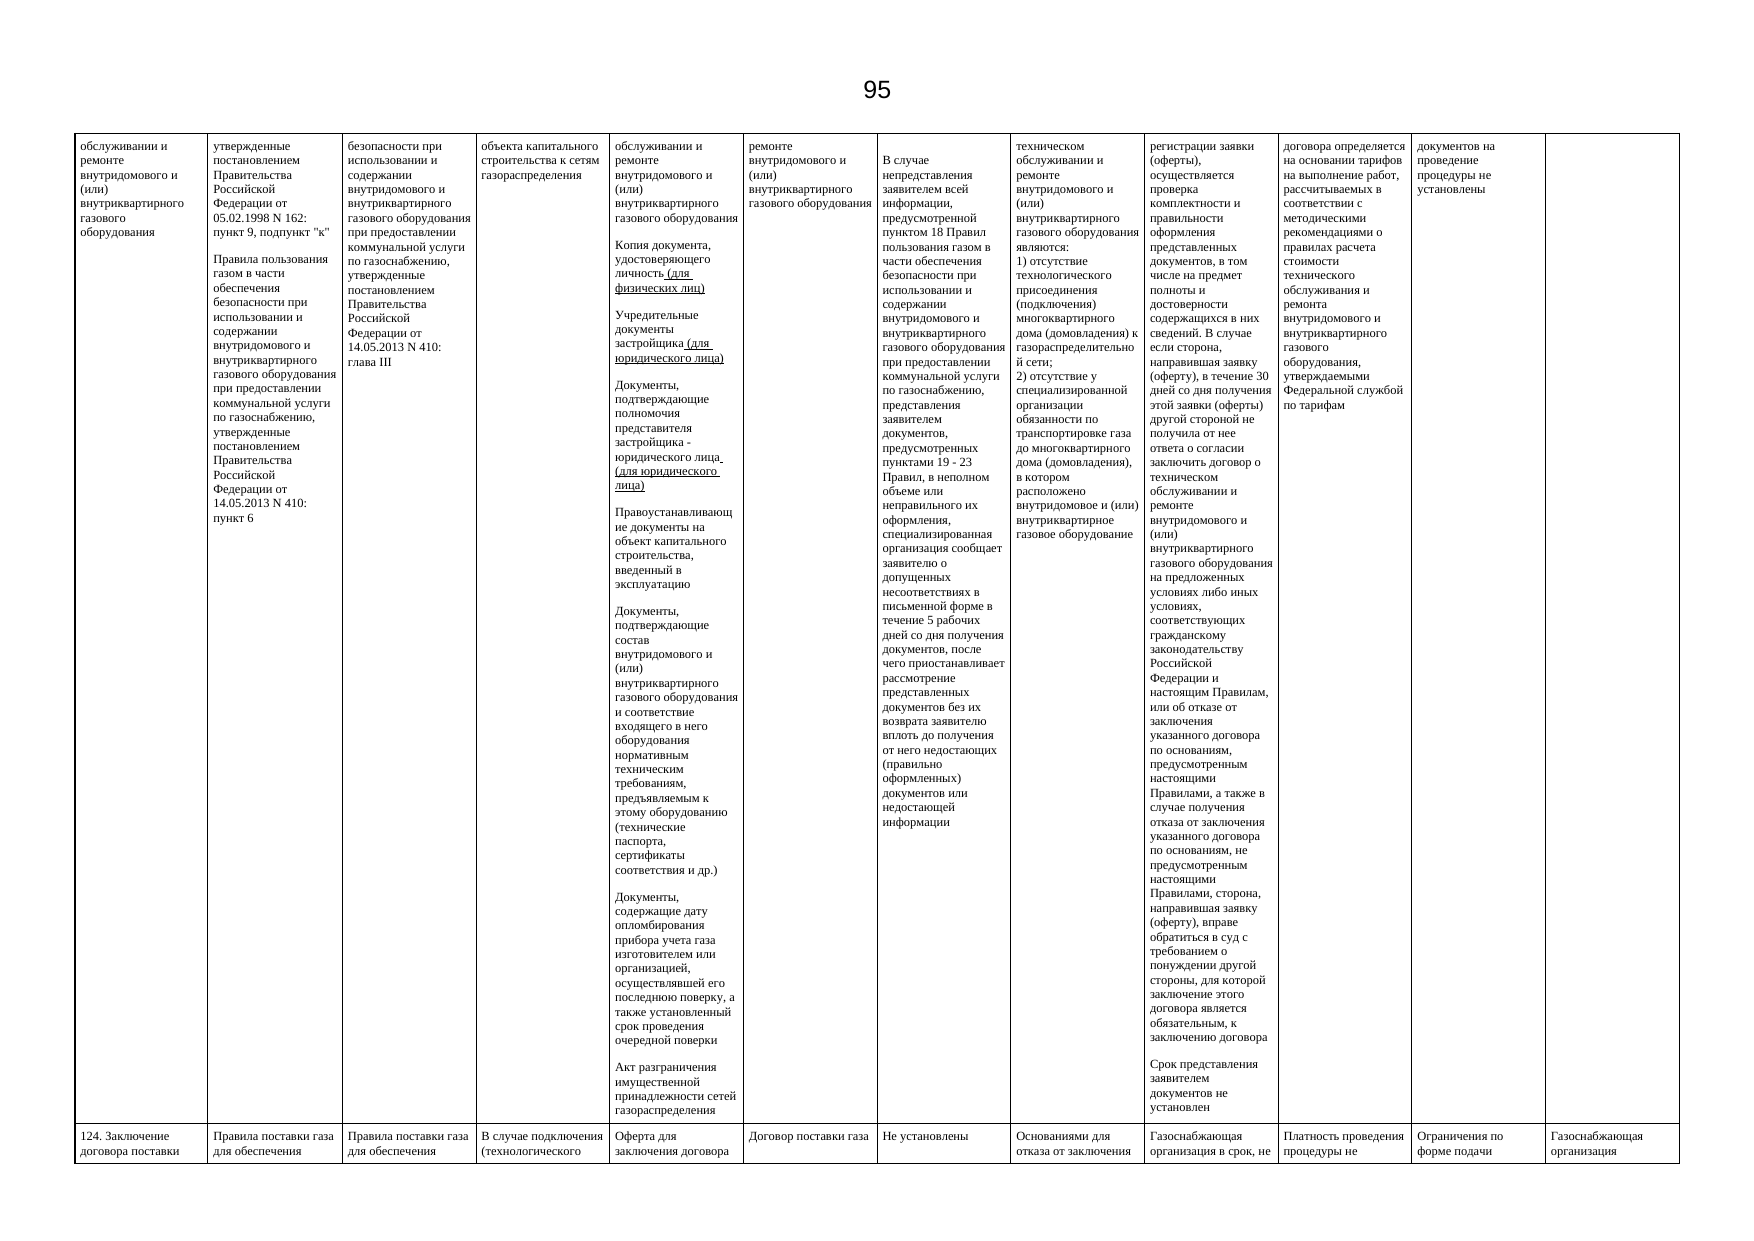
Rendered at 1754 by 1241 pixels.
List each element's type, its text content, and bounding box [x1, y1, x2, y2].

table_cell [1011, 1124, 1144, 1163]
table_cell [1279, 134, 1411, 1123]
table_cell Не установлены [878, 1124, 1010, 1163]
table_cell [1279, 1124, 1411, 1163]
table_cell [1412, 134, 1545, 1123]
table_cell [744, 1124, 877, 1163]
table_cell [477, 1124, 609, 1163]
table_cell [343, 134, 476, 1123]
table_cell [1546, 1124, 1679, 1163]
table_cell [1546, 134, 1679, 1123]
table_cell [477, 134, 609, 1123]
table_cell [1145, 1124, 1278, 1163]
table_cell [76, 1124, 207, 1163]
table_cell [744, 134, 877, 1123]
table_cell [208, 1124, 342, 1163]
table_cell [1412, 1124, 1545, 1163]
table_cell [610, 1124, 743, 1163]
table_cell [343, 1124, 476, 1163]
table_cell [76, 134, 207, 1123]
